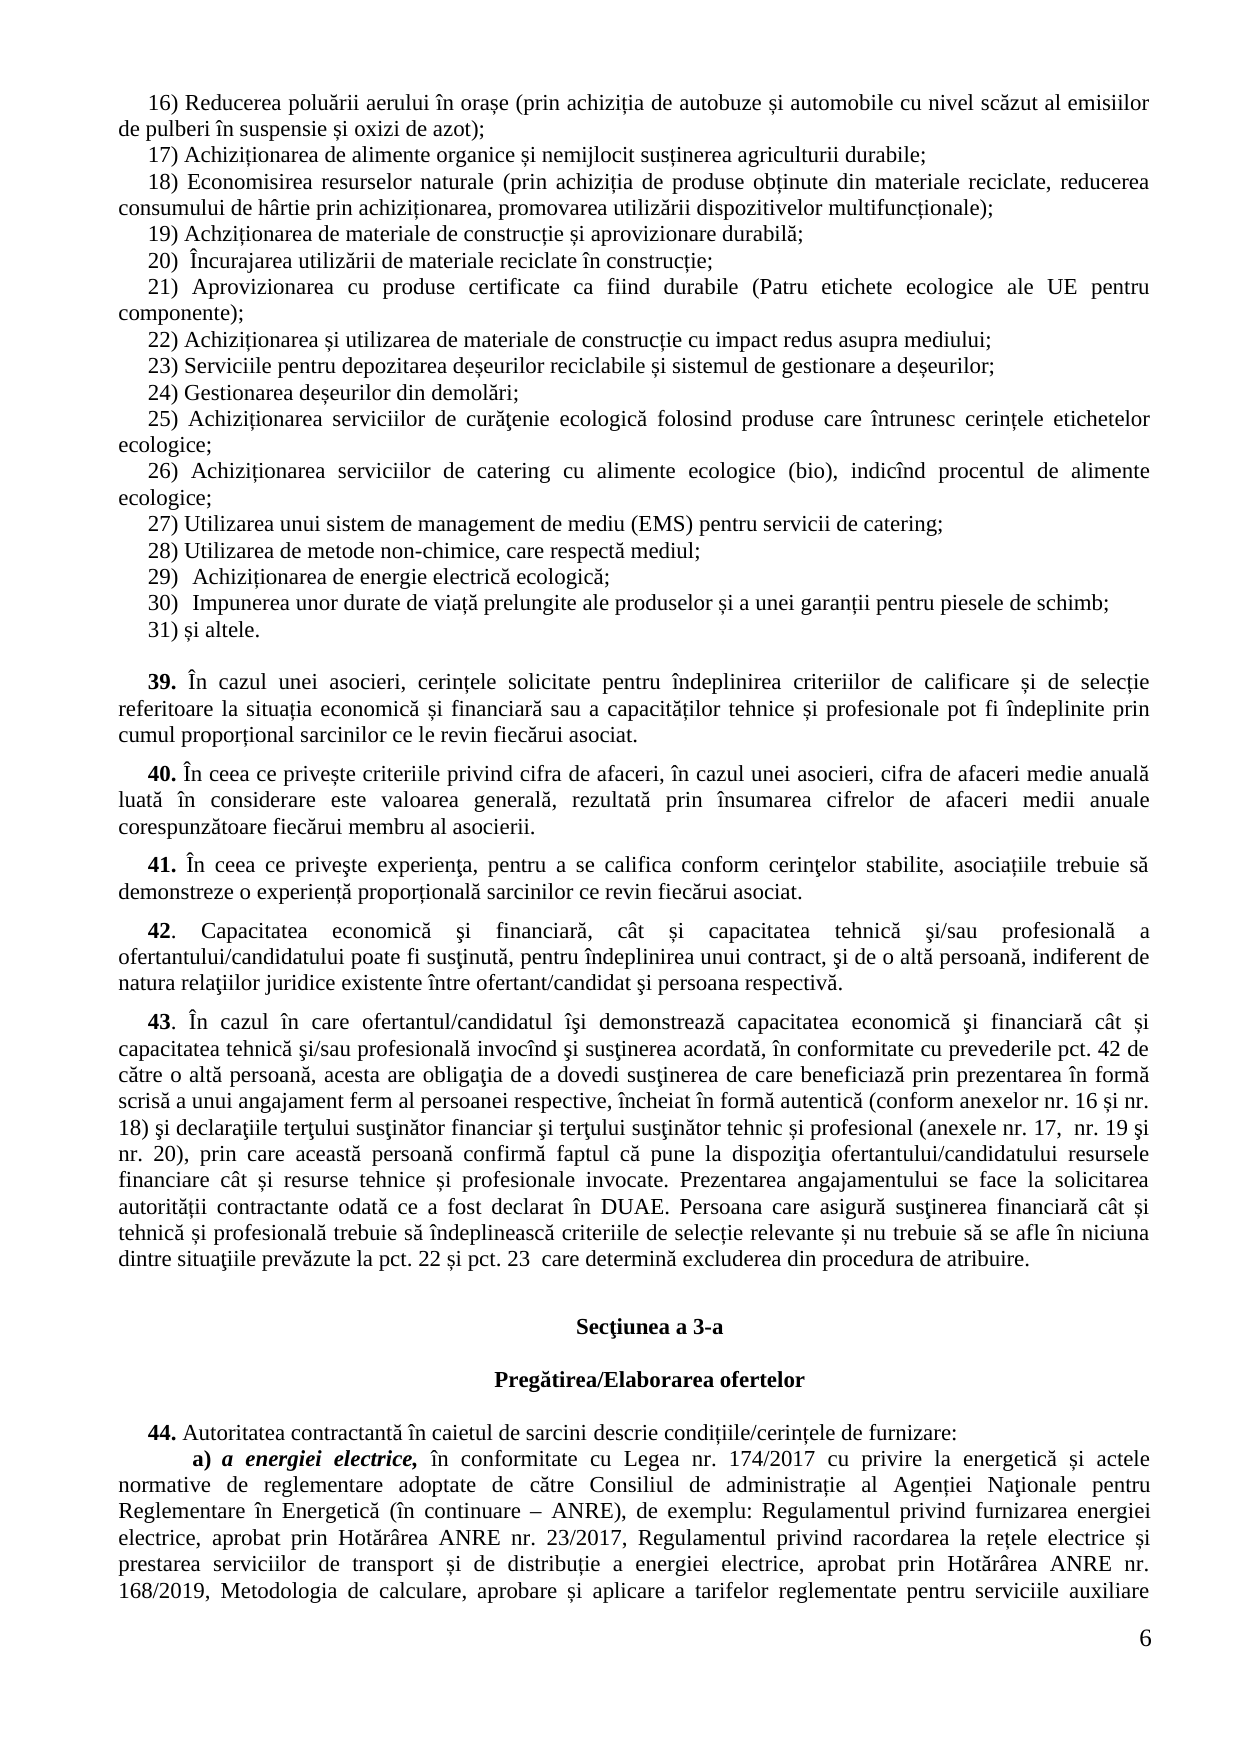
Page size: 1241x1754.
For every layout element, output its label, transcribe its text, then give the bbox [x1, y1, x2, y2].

text 16) Reducerea poluării aerului în orașe (prin achiziția de autobuze și automobile cu nivel scăzut al emisiilor de pulberi în suspensie și oxizi de azot); [118, 89, 1152, 141]
text 43. În cazul în care ofertantul/candidatul îşi demonstrează capacitatea economică şi financiară cât și capacitatea tehnică şi/sau profesională invocînd şi susţinerea acordată, în conformitate cu prevederile pct. 42 de către o altă persoană, acesta are obligaţia de a dovedi susţinerea de care beneficiază prin prezentarea în formă scrisă a unui angajament ferm al persoanei respective, încheiat în formă autentică (conform anexelor nr. 16 și nr. 18) şi declaraţiile terţului susţinător financiar şi terţului susţinător tehnic și profesional (anexele nr. 17, nr. 19 şi nr. 20), prin care această persoană confirmă faptul că pune la dispoziţia ofertantului/candidatului resursele financiare cât și resurse tehnice și profesionale invocate. Prezentarea angajamentului se face la solicitarea autorității contractante odată ce a fost declarat în DUAE. Persoana care asigură susţinerea financiară cât și tehnică și profesională trebuie să îndeplinească criteriile de selecție relevante și nu trebuie să se afle în niciuna dintre situaţiile prevăzute la pct. 22 și pct. 23 care determină excluderea din procedura de atribuire. [118, 1008, 1152, 1272]
text 41. În ceea ce priveşte experienţa, pentru a se califica conform cerinţelor stabilite, asociațiile trebuie să demonstreze o experiență proporțională sarcinilor ce revin fiecărui asociat. [118, 852, 1152, 904]
text 27) Utilizarea unui sistem de management de mediu (EMS) pentru servicii de catering; [118, 510, 1152, 537]
text 18) Economisirea resurselor naturale (prin achiziția de produse obținute din materiale reciclate, reducerea consumului de hârtie prin achiziționarea, promovarea utilizării dispozitivelor multifuncționale); [118, 168, 1152, 220]
text 40. În ceea ce privește criteriile privind cifra de afaceri, în cazul unei asocieri, cifra de afaceri medie anuală luată în considerare este valoarea generală, rezultată prin însumarea cifrelor de afaceri medii anuale corespunzătoare fiecărui membru al asocierii. [118, 760, 1152, 839]
text 29) Achiziționarea de energie electrică ecologică; [118, 563, 1152, 589]
text 26) Achiziționarea serviciilor de catering cu alimente ecologice (bio), indicînd procentul de alimente ecologice; [118, 458, 1152, 510]
text 22) Achiziționarea și utilizarea de materiale de construcție cu impact redus asupra mediului; [118, 326, 1152, 352]
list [118, 1445, 1152, 1603]
subtitle Pregătirea/Elaborarea ofertelor [118, 1366, 1152, 1392]
text 31) și altele. [118, 616, 1152, 642]
text 23) Serviciile pentru depozitarea deșeurilor reciclabile și sistemul de gestionare a deșeurilor; [118, 352, 1152, 378]
text 19) Achziționarea de materiale de construcție și aprovizionare durabilă; [118, 220, 1152, 247]
text 44. Autoritatea contractantă în caietul de sarcini descrie condițiile/cerințele de furnizare: [148, 1418, 1152, 1445]
text 30) Impunerea unor durate de viață prelungite ale produselor și a unei garanții pentru piesele de schimb; [118, 589, 1152, 616]
text 25) Achiziționarea serviciilor de curăţenie ecologică folosind produse care întrunesc cerințele etichetelor ecologice; [118, 405, 1152, 458]
text 39. În cazul unei asocieri, cerințele solicitate pentru îndeplinirea criteriilor de calificare și de selecție referitoare la situația economică și financiară sau a capacităților tehnice și profesionale pot fi îndeplinite prin cumul proporțional sarcinilor ce le revin fiecărui asociat. [118, 668, 1152, 747]
text 20) Încurajarea utilizării de materiale reciclate în construcție; [118, 247, 1152, 273]
text 42. Capacitatea economică şi financiară, cât și capacitatea tehnică şi/sau profesională a ofertantului/candidatului poate fi susţinută, pentru îndeplinirea unui contract, şi de o altă persoană, indiferent de natura relaţiilor juridice existente între ofertant/candidat şi persoana respectivă. [118, 917, 1152, 996]
text 28) Utilizarea de metode non-chimice, care respectă mediul; [118, 537, 1152, 563]
text 21) Aprovizionarea cu produse certificate ca fiind durabile (Patru etichete ecologice ale UE pentru componente); [118, 273, 1152, 326]
text 17) Achiziționarea de alimente organice și nemijlocit susținerea agriculturii durabile; [118, 141, 1152, 168]
subtitle Secţiunea a 3-a [118, 1313, 1152, 1339]
text 24) Gestionarea deșeurilor din demolări; [118, 378, 1152, 405]
